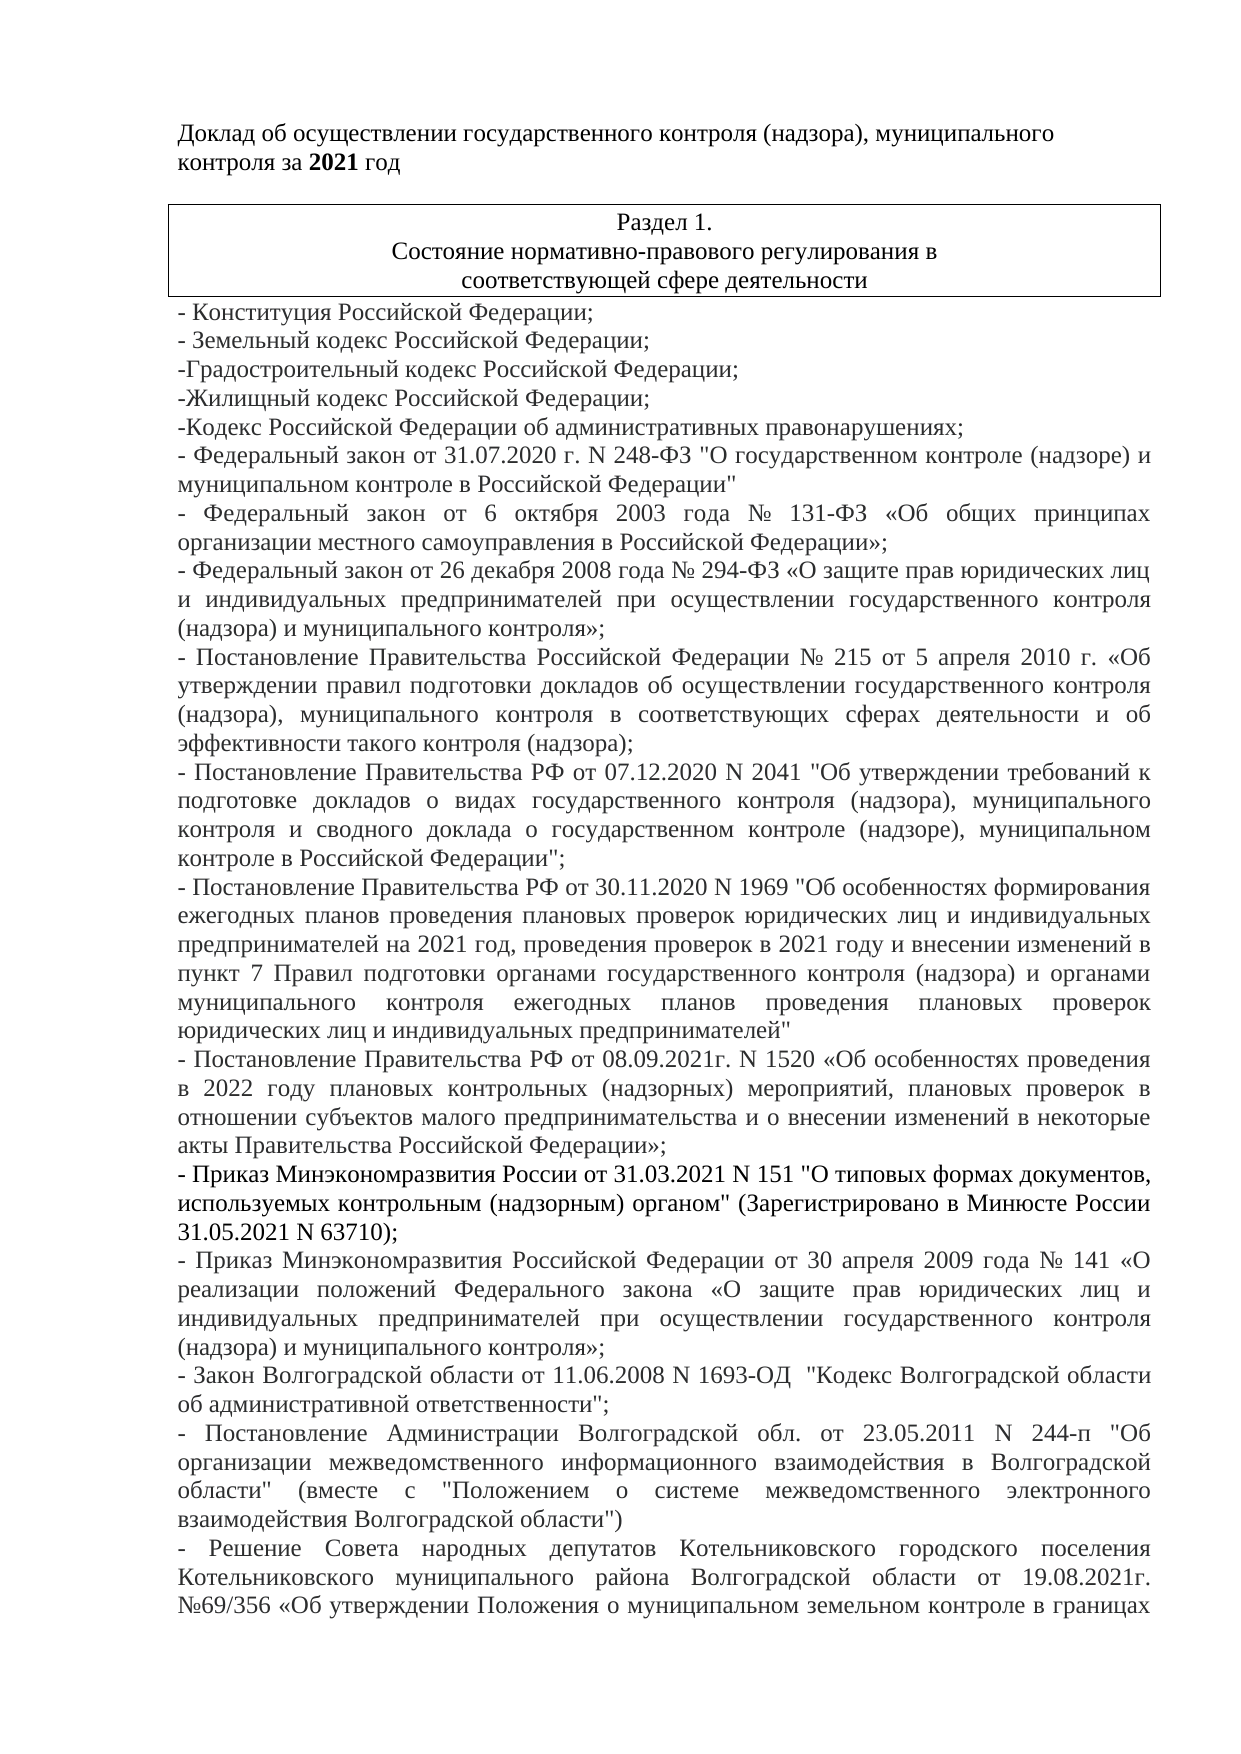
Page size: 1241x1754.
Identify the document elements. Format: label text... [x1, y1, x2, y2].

text - Постановление Администрации Волгоградской обл. от 23.05.2011 N 244-п "Об организации межведомственного информационного взаимодействия в Волгоградской области" (вместе с "Положением о системе межведомственного электронного взаимодействия Волгоградской области") [177, 1418, 1152, 1533]
text -Кодекс Российской Федерации об административных правонарушениях; [177, 412, 1152, 441]
text Доклад об осуществлении государственного контроля (надзора), муниципального контроля за 2021 год [177, 118, 1152, 176]
text - Постановление Правительства РФ от 08.09.2021г. N 1520 «Об особенностях проведения в 2022 году плановых контрольных (надзорных) мероприятий, плановых проверок в отношении субъектов малого предпринимательства и о внесении изменений в некоторые акты Правительства Российской Федерации»; [177, 1044, 1152, 1159]
text -Градостроительный кодекс Российской Федерации; [177, 354, 1152, 383]
text - Приказ Минэкономразвития России от 31.03.2021 N 151 "О типовых формах документов, используемых контрольным (надзорным) органом" (Зарегистрировано в Минюсте России 31.05.2021 N 63710); [177, 1159, 1152, 1246]
text - Федеральный закон от 26 декабря 2008 года № 294-ФЗ «О защите прав юридических лиц и индивидуальных предпринимателей при осуществлении государственного контроля (надзора) и муниципального контроля»; [177, 556, 1152, 642]
text - Земельный кодекс Российской Федерации; [177, 326, 1152, 354]
text - Конституция Российской Федерации; [177, 297, 1152, 326]
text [177, 1533, 1152, 1619]
text -Жилищный кодекс Российской Федерации; [177, 383, 1152, 412]
text - Закон Волгоградской области от 11.06.2008 N 1693-ОД "Кодекс Волгоградской области об административной ответственности"; [177, 1361, 1152, 1418]
text соответствующей сфере деятельности [169, 262, 1160, 296]
text - Постановление Правительства Российской Федерации № 215 от 5 апреля 2010 г. «Об утверждении правил подготовки докладов об осуществлении государственного контроля (надзора), муниципального контроля в соответствующих сферах деятельности и об эффективности такого контроля (надзора); [177, 642, 1152, 757]
text - Федеральный закон от 31.07.2020 г. N 248-ФЗ "О государственном контроле (надзоре) и муниципальном контроле в Российской Федерации" [177, 441, 1152, 498]
text - Приказ Минэкономразвития Российской Федерации от 30 апреля 2009 года № 141 «О реализации положений Федерального закона «О защите прав юридических лиц и индивидуальных предпринимателей при осуществлении государственного контроля (надзора) и муниципального контроля»; [177, 1246, 1152, 1361]
text - Постановление Правительства РФ от 30.11.2020 N 1969 "Об особенностях формирования ежегодных планов проведения плановых проверок юридических лиц и индивидуальных предпринимателей на 2021 год, проведения проверок в 2021 году и внесении изменений в пункт 7 Правил подготовки органами государственного контроля (надзора) и органами муниципального контроля ежегодных планов проведения плановых проверок юридических лиц и индивидуальных предпринимателей" [177, 872, 1152, 1044]
text Состояние нормативно-правового регулирования в [177, 236, 1152, 262]
text - Федеральный закон от 6 октября 2003 года № 131-ФЗ «Об общих принципах организации местного самоуправления в Российской Федерации»; [177, 498, 1152, 556]
text - Постановление Правительства РФ от 07.12.2020 N 2041 "Об утверждении требований к подготовке докладов о видах государственного контроля (надзора), муниципального контроля и сводного доклада о государственном контроле (надзоре), муниципальном контроле в Российской Федерации"; [177, 757, 1152, 872]
text Раздел 1. [169, 205, 1160, 236]
